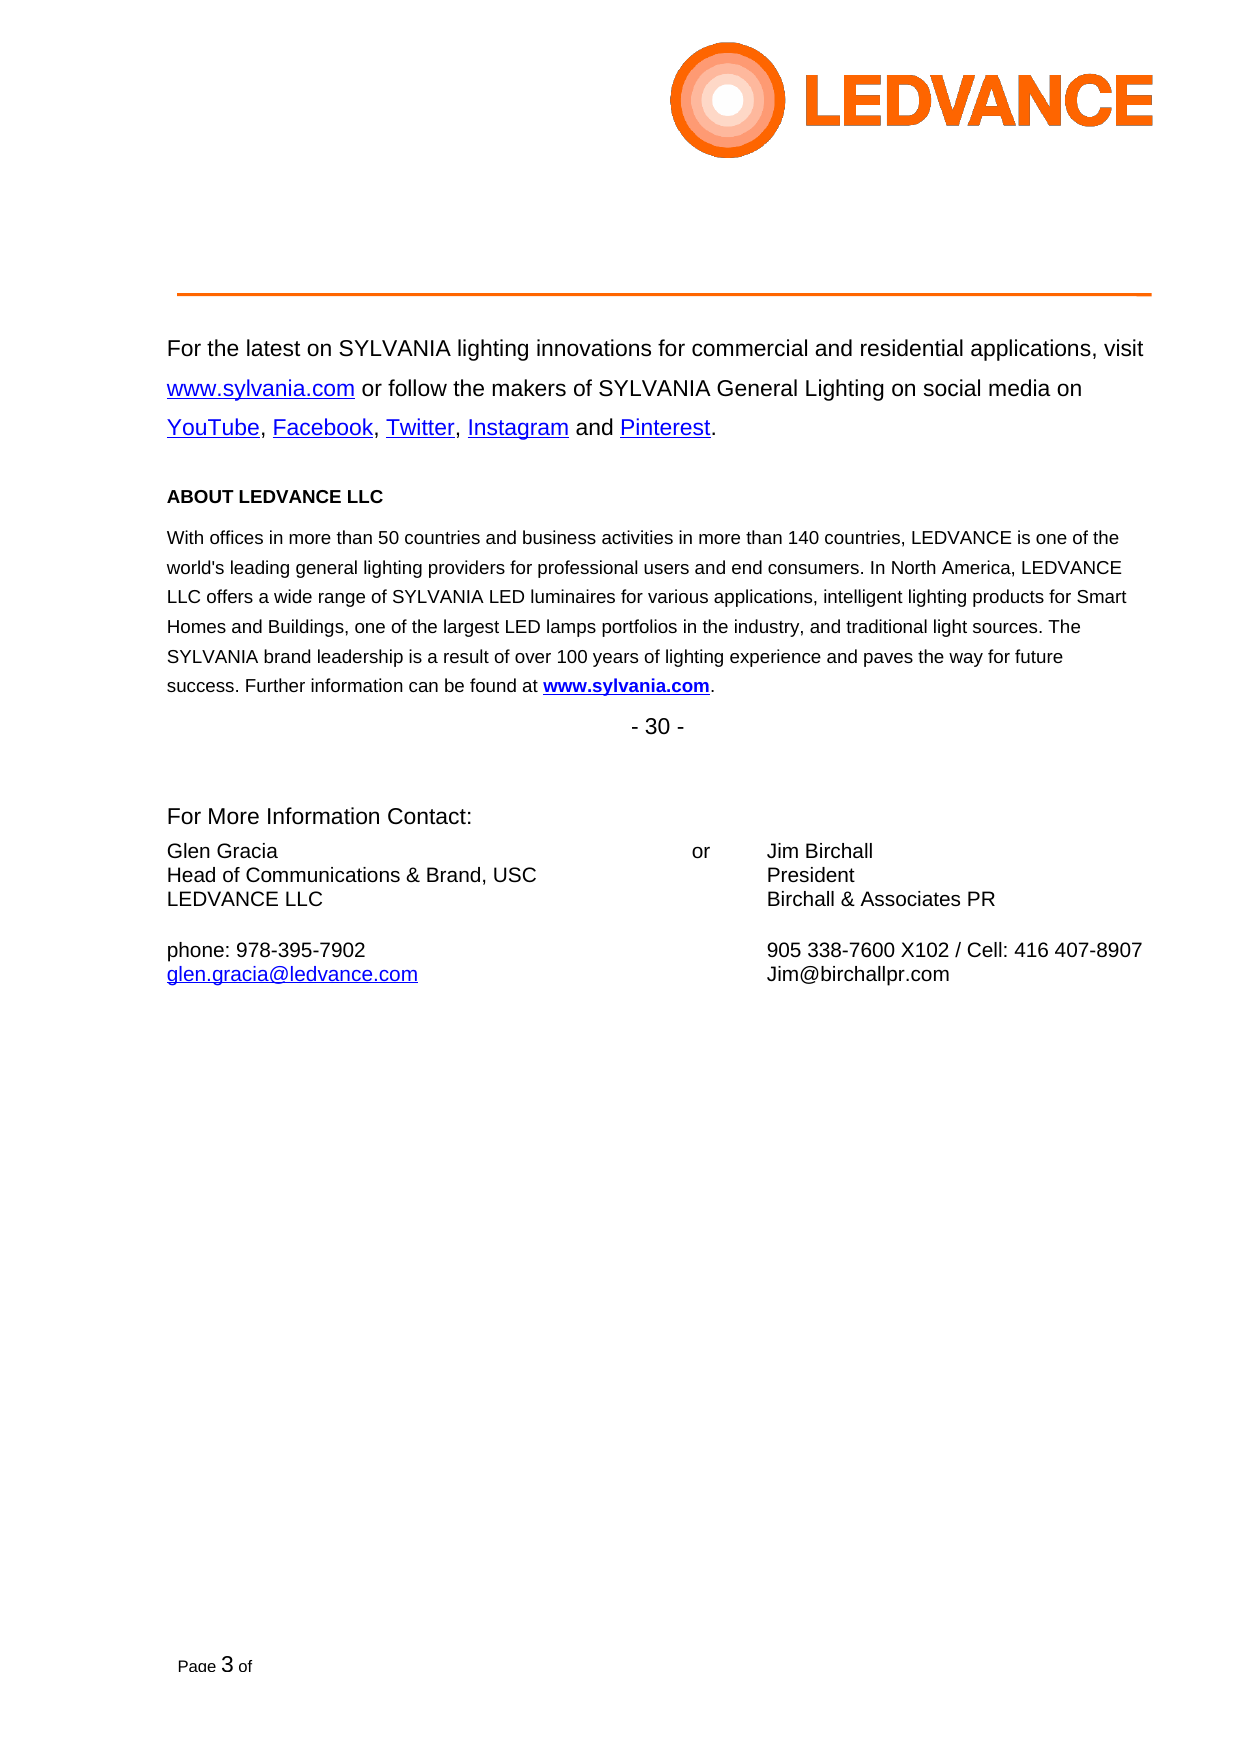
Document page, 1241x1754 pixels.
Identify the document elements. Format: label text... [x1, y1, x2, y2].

text With offices in more than 50 countries and business activities in more than 140 countries, LEDVANCE is one of the world's leading general lighting providers for professional users and end consumers. In North America, LEDVANCE LLC offers a wide range of SYLVANIA LED luminaires for various applications, intelligent lighting products for Smart Homes and Buildings, one of the largest LED lamps portfolios in the industry, and traditional light sources. The SYLVANIA brand leadership is a result of over 100 years of lighting experience and paves the way for future success. Further information can be found at www.sylvania.com. [167, 527, 1139, 697]
text LEDVANCE LLC Birchall & Associates PR [167, 887, 1163, 911]
text glen.gracia@ledvance.com Jim@birchallpr.com [167, 961, 1163, 985]
text ABOUT LEDVANCE LLC [167, 486, 1136, 508]
text Head of Communications & Brand, USC President [167, 863, 1163, 887]
text Glen Gracia or Jim Birchall [167, 839, 1163, 863]
text - 30 - [176, 713, 1139, 740]
text phone: 978-395-7902 905 338-7600 X102 / Cell: 416 407-8907 [167, 937, 1163, 961]
text For the latest on SYLVANIA lighting innovations for commercial and residential applications, visit www.sylvania.com or follow the makers of SYLVANIA General Lighting on social media on YouTube, Facebook, Twitter, Instagram and Pinterest. [167, 335, 1163, 441]
picture [620, 0, 1202, 201]
text For More Information Contact: [167, 803, 1139, 829]
